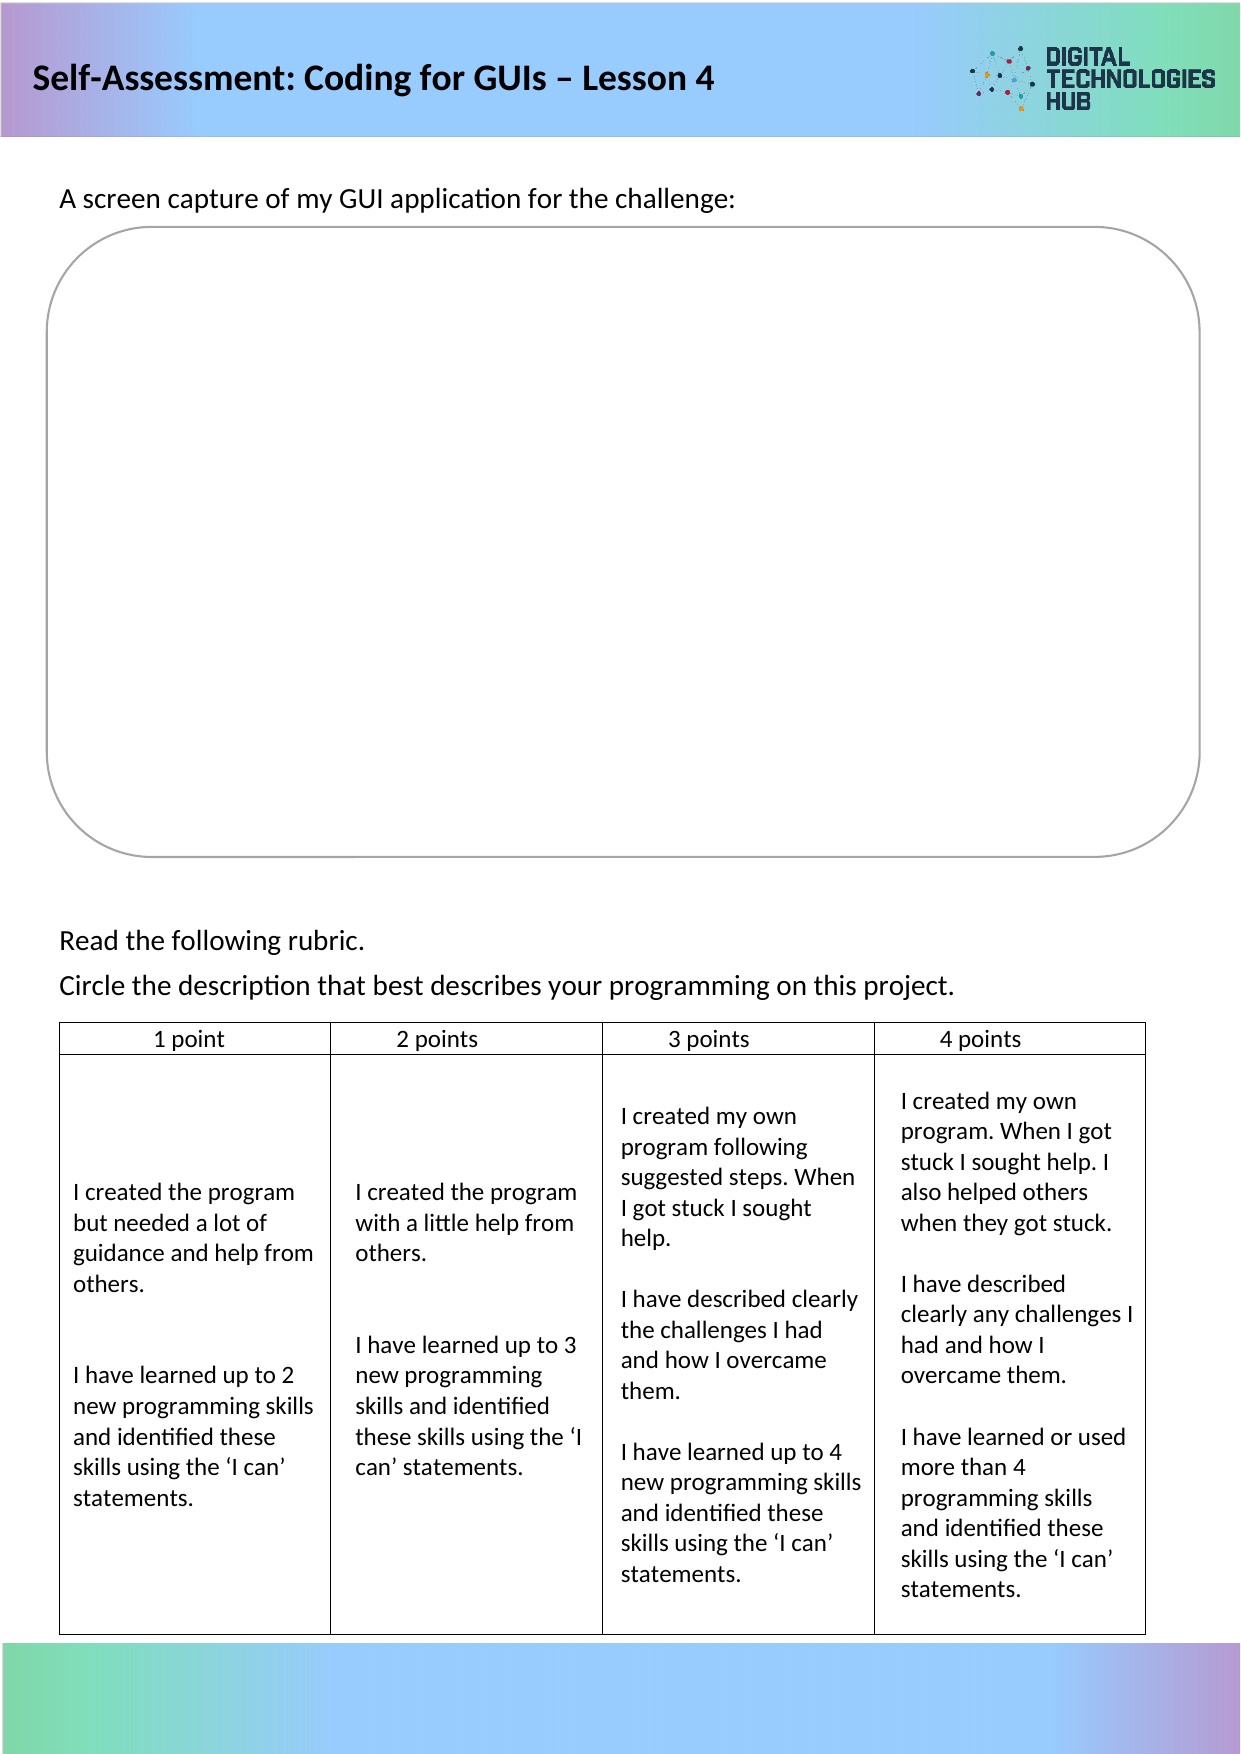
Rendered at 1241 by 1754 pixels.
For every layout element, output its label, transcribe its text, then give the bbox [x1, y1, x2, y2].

text Circle the description that best describes your programming on this project. [59, 967, 1181, 1002]
table_header 3 points [603, 1023, 874, 1053]
table_header 4 points [875, 1023, 1145, 1053]
text A screen capture of my GUI application for the challenge: [59, 180, 1181, 216]
picture [2, 3, 1241, 137]
table_header 2 points [331, 1023, 602, 1053]
text Read the following rubric. [59, 922, 1181, 958]
picture [2, 1642, 1241, 1754]
table_cell I created my own program. When I got stuck I sought help. I also helped others when they got stuck. I have described clearly any challenges I had and how I overcame them. I have learned or used more than 4 programming skills and identified these skills using the ‘I can’ statements. [875, 1055, 1145, 1634]
table_cell I created the program with a little help from others. I have learned up to 3 new programming skills and identified these skills using the ‘I can’ statements. [331, 1055, 602, 1634]
table_cell I created the program but needed a lot of guidance and help from others. I have learned up to 2 new programming skills and identified these skills using the ‘I can’ statements. [60, 1055, 330, 1634]
table_header 1 point [60, 1023, 330, 1053]
table_cell I created my own program following suggested steps. When I got stuck I sought help. I have described clearly the challenges I had and how I overcame them. I have learned up to 4 new programming skills and identified these skills using the ‘I can’ statements. [603, 1055, 874, 1634]
